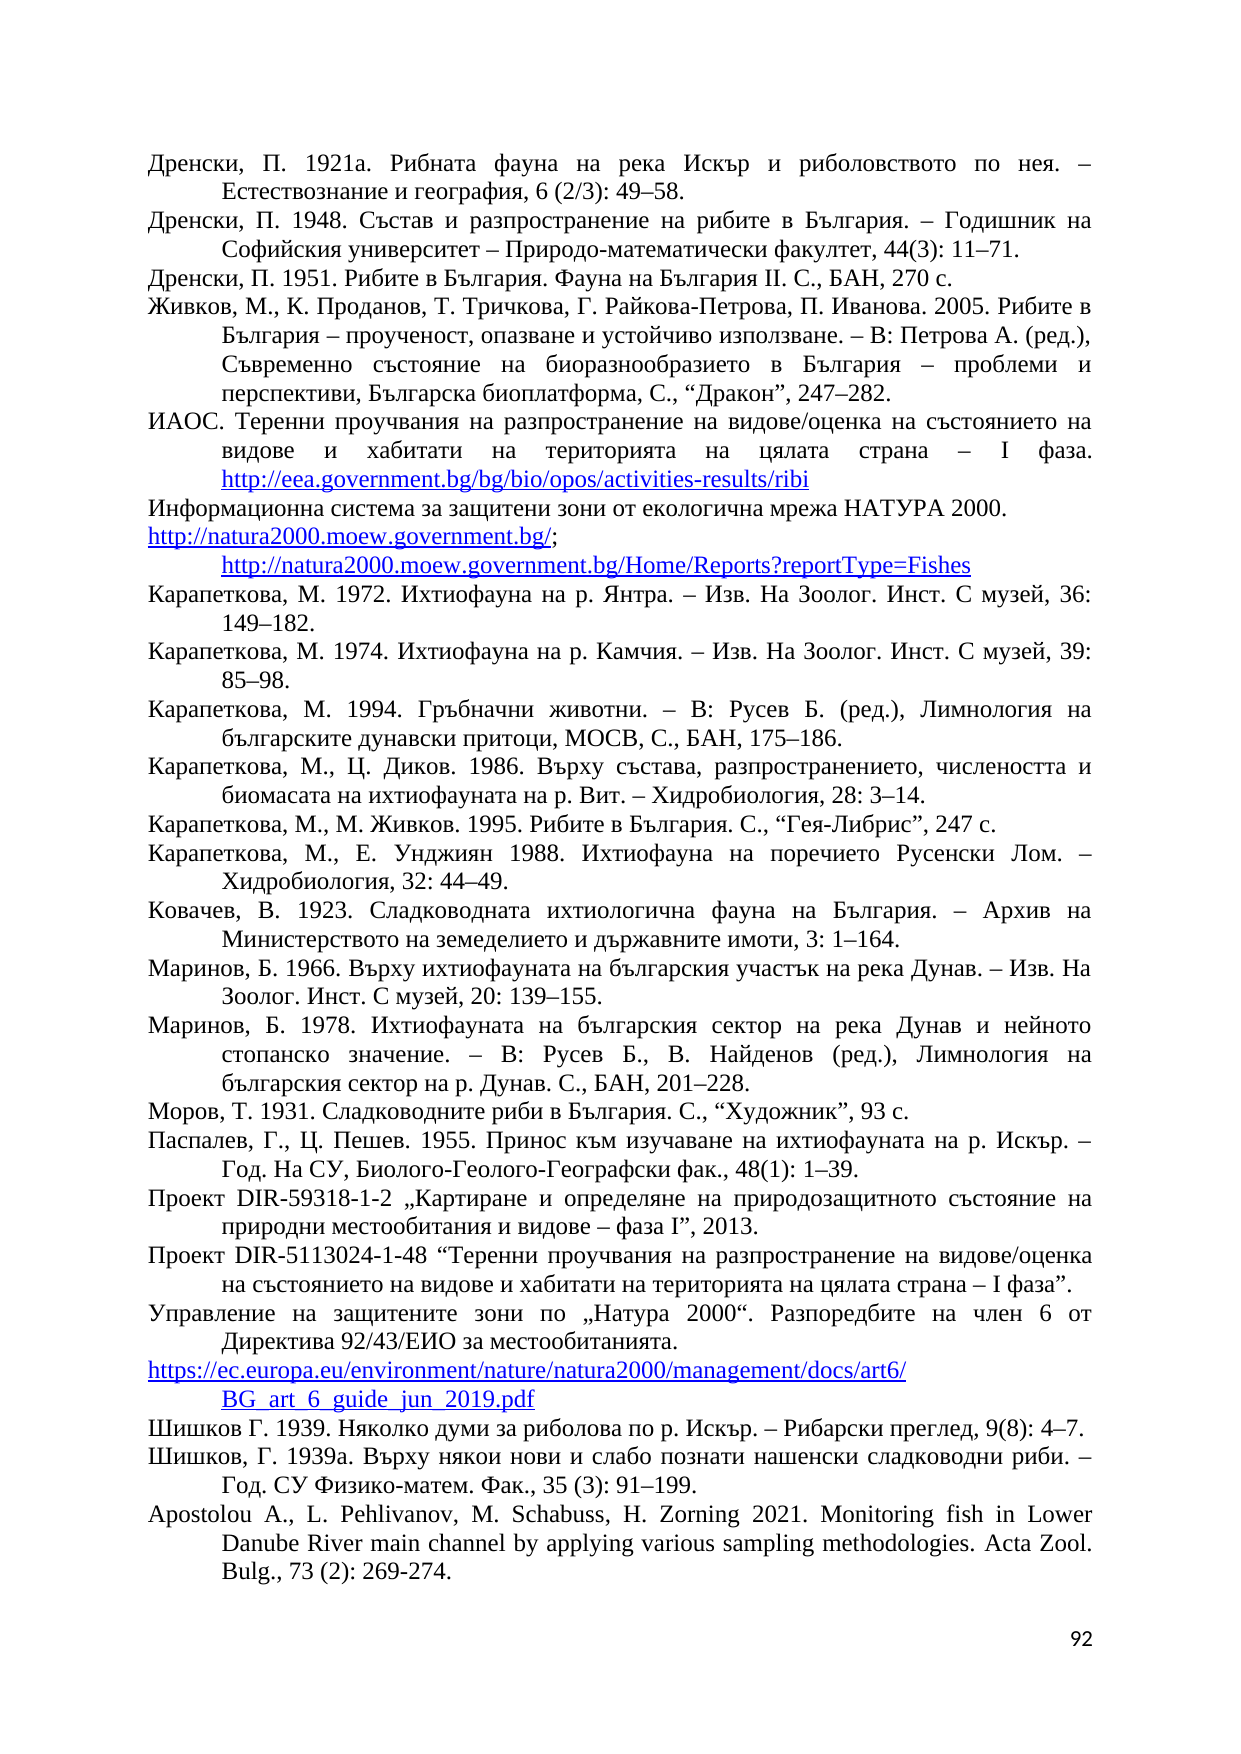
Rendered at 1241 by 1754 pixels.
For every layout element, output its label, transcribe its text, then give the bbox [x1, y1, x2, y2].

text Дренски, П. 1951. Рибите в България. Фауна на България II. С., БАН, 270 с. [148, 263, 1093, 291]
text ИАОС. Теренни проучвания на разпространение на видове/оценка на състоянието на видове и хабитати на територията на цялата страна – I фаза. http://eea.government.bg/bg/bio/opos/activities-results/ribi [148, 406, 1093, 493]
text Маринов, Б. 1966. Върху ихтиофауната на българския участък на река Дунав. – Изв. На Зоолог. Инст. С музей, 20: 139–155. [148, 953, 1093, 1010]
text Карапеткова, М., Е. Унджиян 1988. Ихтиофауна на поречието Русенски Лом. – Хидробиология, 32: 44–49. [148, 838, 1093, 895]
text Моров, Т. 1931. Сладководните риби в България. С., “Художник”, 93 с. [148, 1096, 1093, 1125]
text Карапеткова, М. 1994. Гръбначни животни. – В: Русев Б. (ред.), Лимнология на българските дунавски притоци, МОСВ, С., БАН, 175–186. [148, 694, 1093, 751]
text Дренски, П. 1948. Състав и разпространение на рибите в България. – Годишник на Софийския университет – Природо-математически факултет, 44(3): 11–71. [148, 205, 1093, 263]
text Управление на защитените зони по „Натура 2000“. Разпоредбите на член 6 от Директива 92/43/ЕИО за местообитанията. [148, 1298, 1093, 1355]
text Apostolou A., L. Pehlivanov, M. Schabuss, H. Zorning 2021. Monitoring fish in Lower Danube River main channel by applying various sampling methodologies. Acta Zool. Bulg., 73 (2): 269-274. [148, 1499, 1093, 1585]
text Дренски, П. 1921а. Рибната фауна на река Искър и риболовството по нея. – Естествознание и география, 6 (2/3): 49–58. [148, 148, 1093, 205]
text Информационна система за защитени зони от екологична мрежа НАТУРА 2000. [148, 493, 1093, 521]
text Шишков, Г. 1939a. Върху някои нови и слабо познати нашенски сладководни риби. – Год. СУ Физико-матем. Фак., 35 (3): 91–199. [148, 1441, 1093, 1499]
text Ковачев, В. 1923. Сладководната ихтиологична фауна на България. – Архив на Министерството на земеделието и държавните имоти, 3: 1–164. [148, 895, 1093, 953]
text Шишков Г. 1939. Няколко думи за риболова по р. Искър. – Рибарски преглед, 9(8): 4–7. [148, 1413, 1093, 1441]
text Живков, M., К. Проданов, Т. Тричкова, Г. Райкова-Петрова, П. Иванова. 2005. Рибите в България – проученост, опазване и устойчиво използване. – В: Петрова А. (ред.), Съвременно състояние на биоразнообразието в България – проблеми и перспективи, Българска биоплатформа, С., “Дракон”, 247–282. [148, 291, 1093, 406]
text http://natura2000.moew.government.bg/; http://natura2000.moew.government.bg/Home/Reports?reportType=Fishes [148, 521, 1093, 579]
text Карапеткова, М., М. Живков. 1995. Рибите в България. С., “Гея-Либрис”, 247 с. [148, 809, 1093, 838]
text Проект DIR-59318-1-2 „Картиране и определяне на природозащитното състояние на природни местообитания и видове – фаза I”, 2013. [148, 1183, 1093, 1240]
text Карапеткова, М. 1972. Ихтиофауна на р. Янтра. – Изв. На Зоолог. Инст. С музей, 36: 149–182. [148, 579, 1093, 636]
text Паспалев, Г., Ц. Пешев. 1955. Принос към изучаване на ихтиофауната на р. Искър. – Год. На СУ, Биолого-Геолого-Географски фак., 48(1): 1–39. [148, 1125, 1093, 1183]
text Маринов, Б. 1978. Ихтиофауната на българския сектор на река Дунав и нейното стопанско значение. – В: Русев Б., В. Найденов (ред.), Лимнология на българския сектор на р. Дунав. С., БАН, 201–228. [148, 1010, 1093, 1096]
text Карапеткова, М., Ц. Диков. 1986. Върху състава, разпространението, числеността и биомасата на ихтиофауната на р. Вит. – Хидробиология, 28: 3–14. [148, 751, 1093, 809]
text Карапеткова, М. 1974. Ихтиофауна на р. Камчия. – Изв. На Зоолог. Инст. С музей, 39: 85–98. [148, 636, 1093, 694]
text Проект DIR-5113024-1-48 “Teренни проучвания на разпространение на видове/оценка на състоянието на видове и хабитати на територията на цялата страна – I фаза”. [148, 1240, 1093, 1298]
text https://ec.europa.eu/environment/nature/natura2000/management/docs/art6/BG_art_6_guide_jun_2019.pdf [148, 1355, 1093, 1413]
